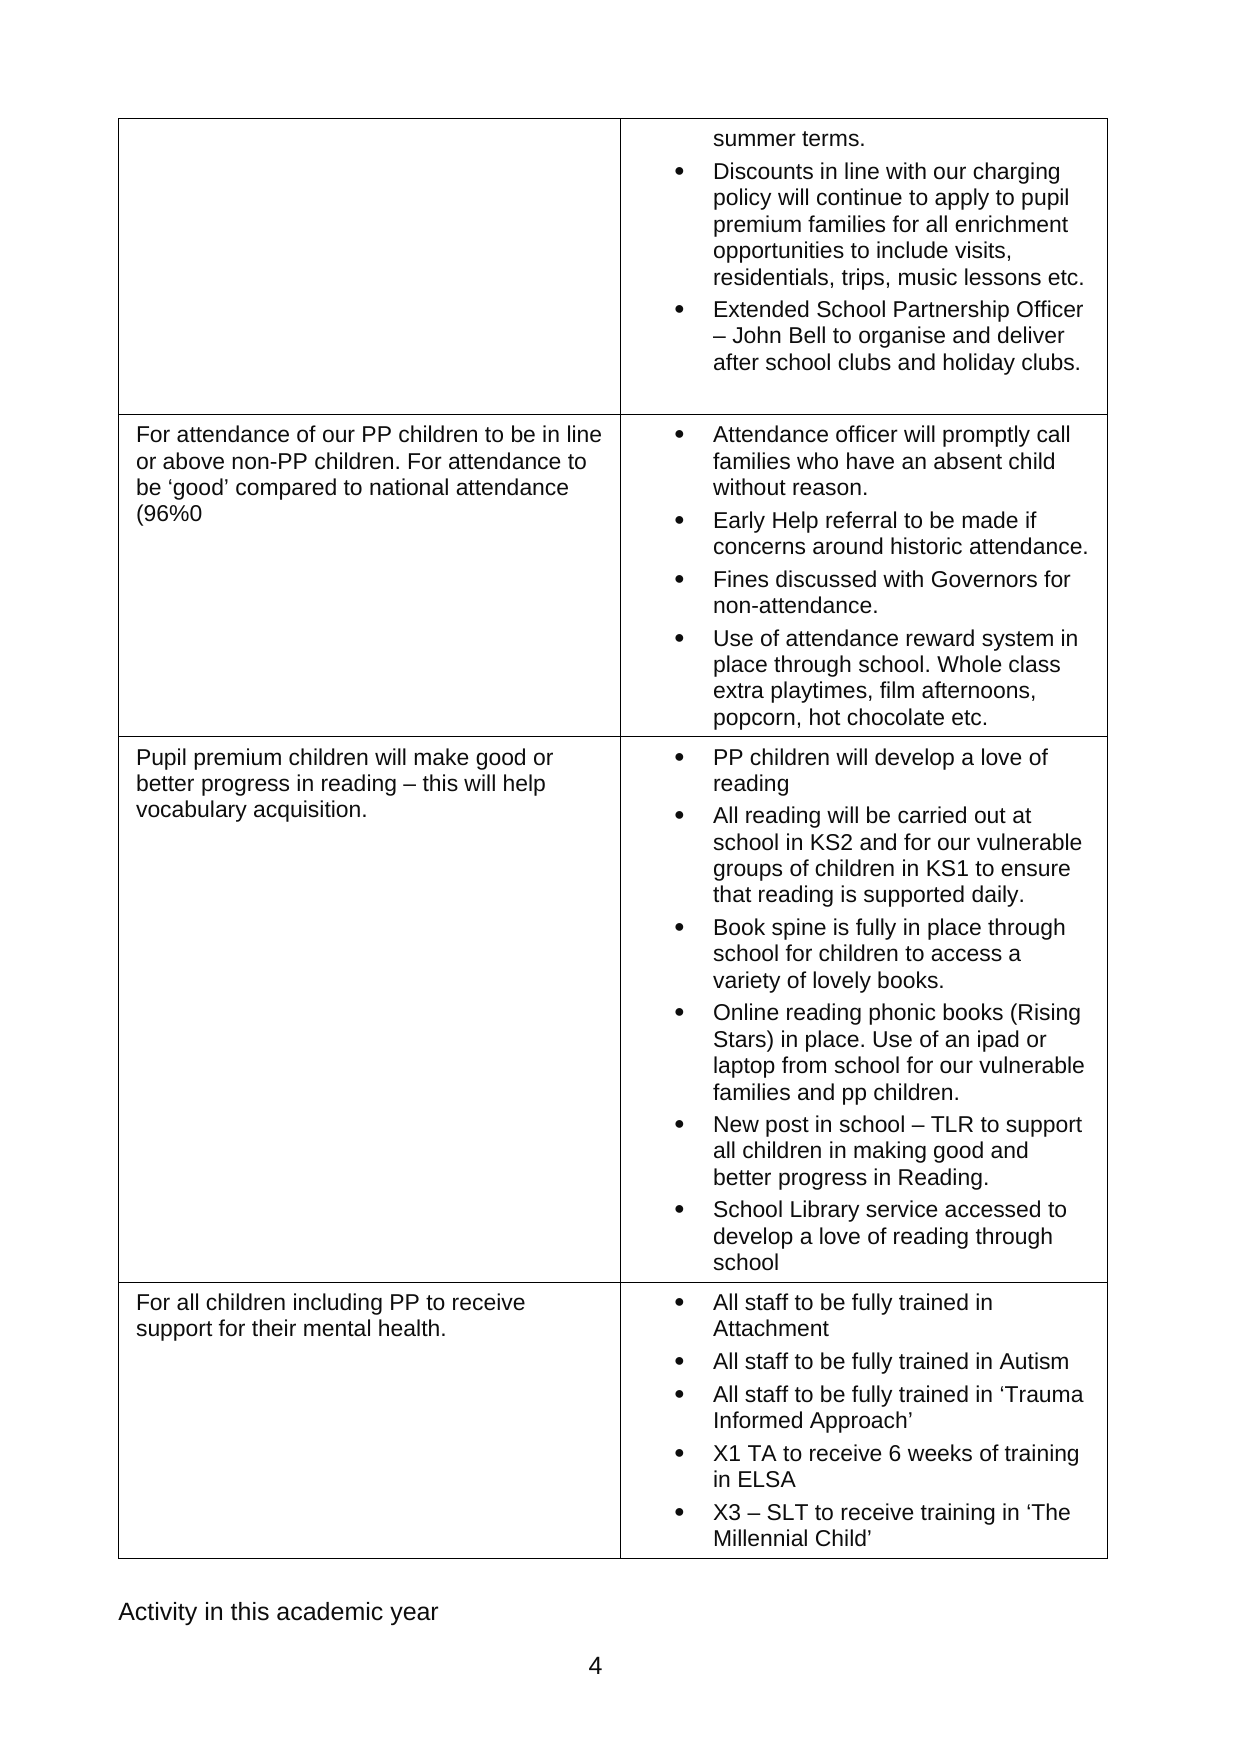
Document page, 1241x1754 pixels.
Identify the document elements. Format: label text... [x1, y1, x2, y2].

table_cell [621, 119, 1107, 414]
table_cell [119, 119, 620, 414]
table_cell PP children will develop a love of reading All reading will be carried out at school in KS2 and for our vulnerable groups of children in KS1 to ensure that reading is supported daily. Book spine is fully in place through school for children to access a variety of lovely books. Online reading phonic books (Rising Stars) in place. Use of an ipad or laptop from school for our vulnerable families and pp children. New post in school – TLR to support all children in making good and better progress in Reading. School Library service accessed to develop a love of reading through school [621, 737, 1107, 1282]
text Activity in this academic year [118, 1597, 1107, 1626]
table_cell Pupil premium children will make good or better progress in reading – this will help vocabulary acquisition. [119, 737, 620, 1282]
table_cell For all children including PP to receive support for their mental health. [119, 1283, 620, 1557]
table_cell Attendance officer will promptly call families who have an absent child without reason. Early Help referral to be made if concerns around historic attendance. Fines discussed with Governors for non-attendance. Use of attendance reward system in place through school. Whole class extra playtimes, film afternoons, popcorn, hot chocolate etc. [621, 415, 1107, 736]
table_cell All staff to be fully trained in Attachment All staff to be fully trained in Autism All staff to be fully trained in ‘Trauma Informed Approach’ X1 TA to receive 6 weeks of training in ELSA X3 – SLT to receive training in ‘The Millennial Child’ [621, 1283, 1107, 1557]
table_cell For attendance of our PP children to be in line or above non-PP children. For attendance to be ‘good’ compared to national attendance (96%0 [119, 415, 620, 736]
